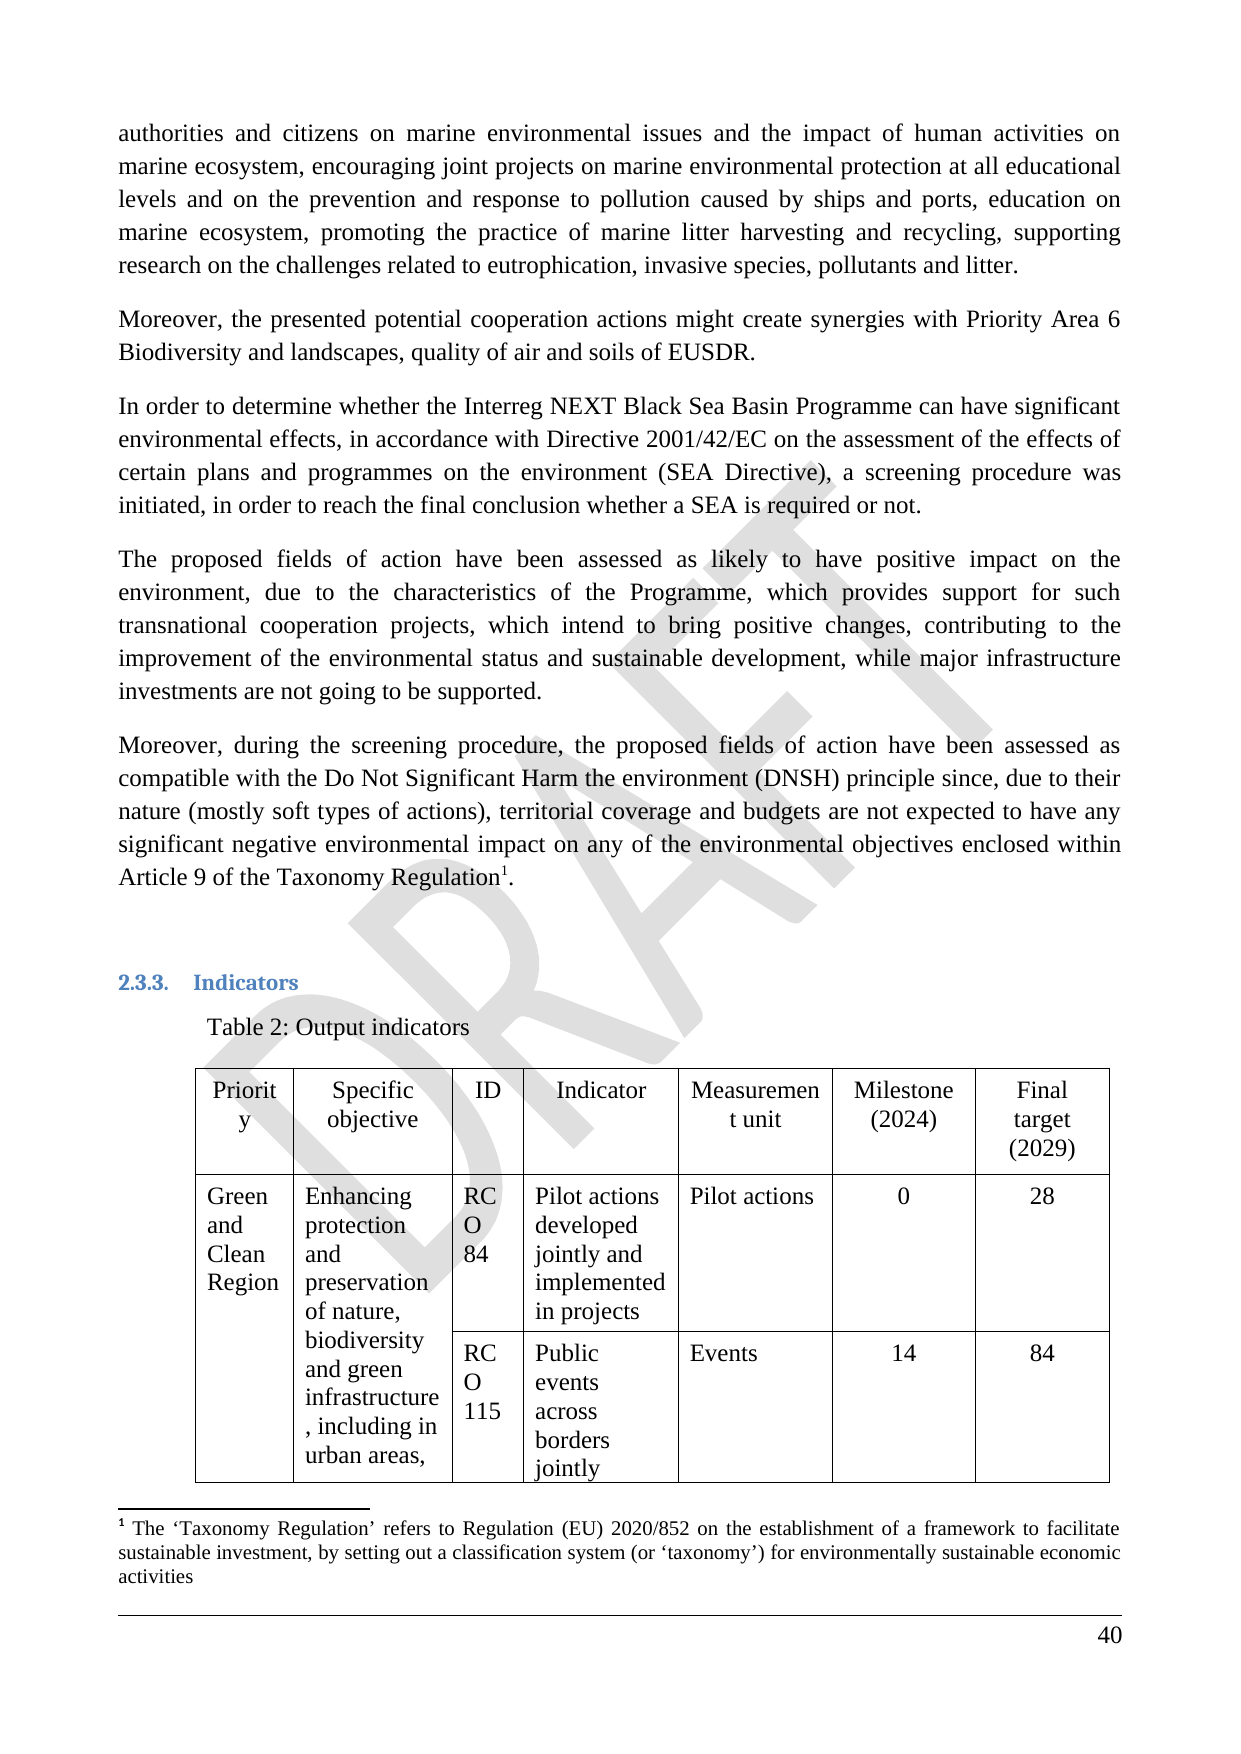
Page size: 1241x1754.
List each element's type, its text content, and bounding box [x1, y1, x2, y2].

table_cell 14 [833, 1332, 975, 1482]
text Table 2: Output indicators [207, 1012, 1122, 1041]
table_cell Pilot actions developed jointly and implemented in projects [524, 1175, 678, 1331]
text The proposed fields of action have been assessed as likely to have positive impact on the environment, due to the characteristics of the Programme, which provides support for such transnational cooperation projects, which intend to bring positive changes, contributing to the improvement of the environmental status and sustainable development, while major infrastructure investments are not going to be supported. [118, 544, 1122, 705]
subtitle 2.3.3. Indicators [118, 969, 1122, 996]
table_header ID [453, 1069, 523, 1174]
table_cell RCO 115 [453, 1332, 523, 1482]
table_header Indicator [524, 1069, 678, 1174]
table_header Priority [196, 1069, 293, 1174]
table_cell Pilot actions [679, 1175, 832, 1331]
table_cell RCO 84 [453, 1175, 523, 1331]
table_header Final target (2029) [976, 1069, 1109, 1174]
table_header Milestone (2024) [833, 1069, 975, 1174]
table_cell 0 [833, 1175, 975, 1331]
table_cell Enhancing protection and preservation of nature, biodiversity and green infrastructure, including in urban areas, and reducing all forms of pollution [294, 1175, 452, 1482]
table_header Specific objective [294, 1069, 452, 1174]
table_cell 84 [976, 1332, 1109, 1482]
text Moreover, during the screening procedure, the proposed fields of action have been assessed as compatible with the Do Not Significant Harm the environment (DNSH) principle since, due to their nature (mostly soft types of actions), territorial coverage and budgets are not expected to have any significant negative environmental impact on any of the environmental objectives enclosed within Article 9 of the Taxonomy Regulation. [118, 730, 1122, 891]
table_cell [524, 1332, 678, 1482]
table_header Measurement unit [679, 1069, 832, 1174]
table_cell Green and Clean Region [196, 1175, 293, 1482]
text Moreover, the presented potential cooperation actions might create synergies with Priority Area 6 Biodiversity and landscapes, quality of air and soils of EUSDR. [118, 304, 1122, 366]
text In order to determine whether the Interreg NEXT Black Sea Basin Programme can have significant environmental effects, in accordance with Directive 2001/42/EC on the assessment of the effects of certain plans and programmes on the environment (SEA Directive), a screening procedure was initiated, in order to reach the final conclusion whether a SEA is required or not. [118, 391, 1122, 519]
table_cell 28 [976, 1175, 1109, 1331]
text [118, 118, 1122, 279]
table_cell Events [679, 1332, 832, 1482]
